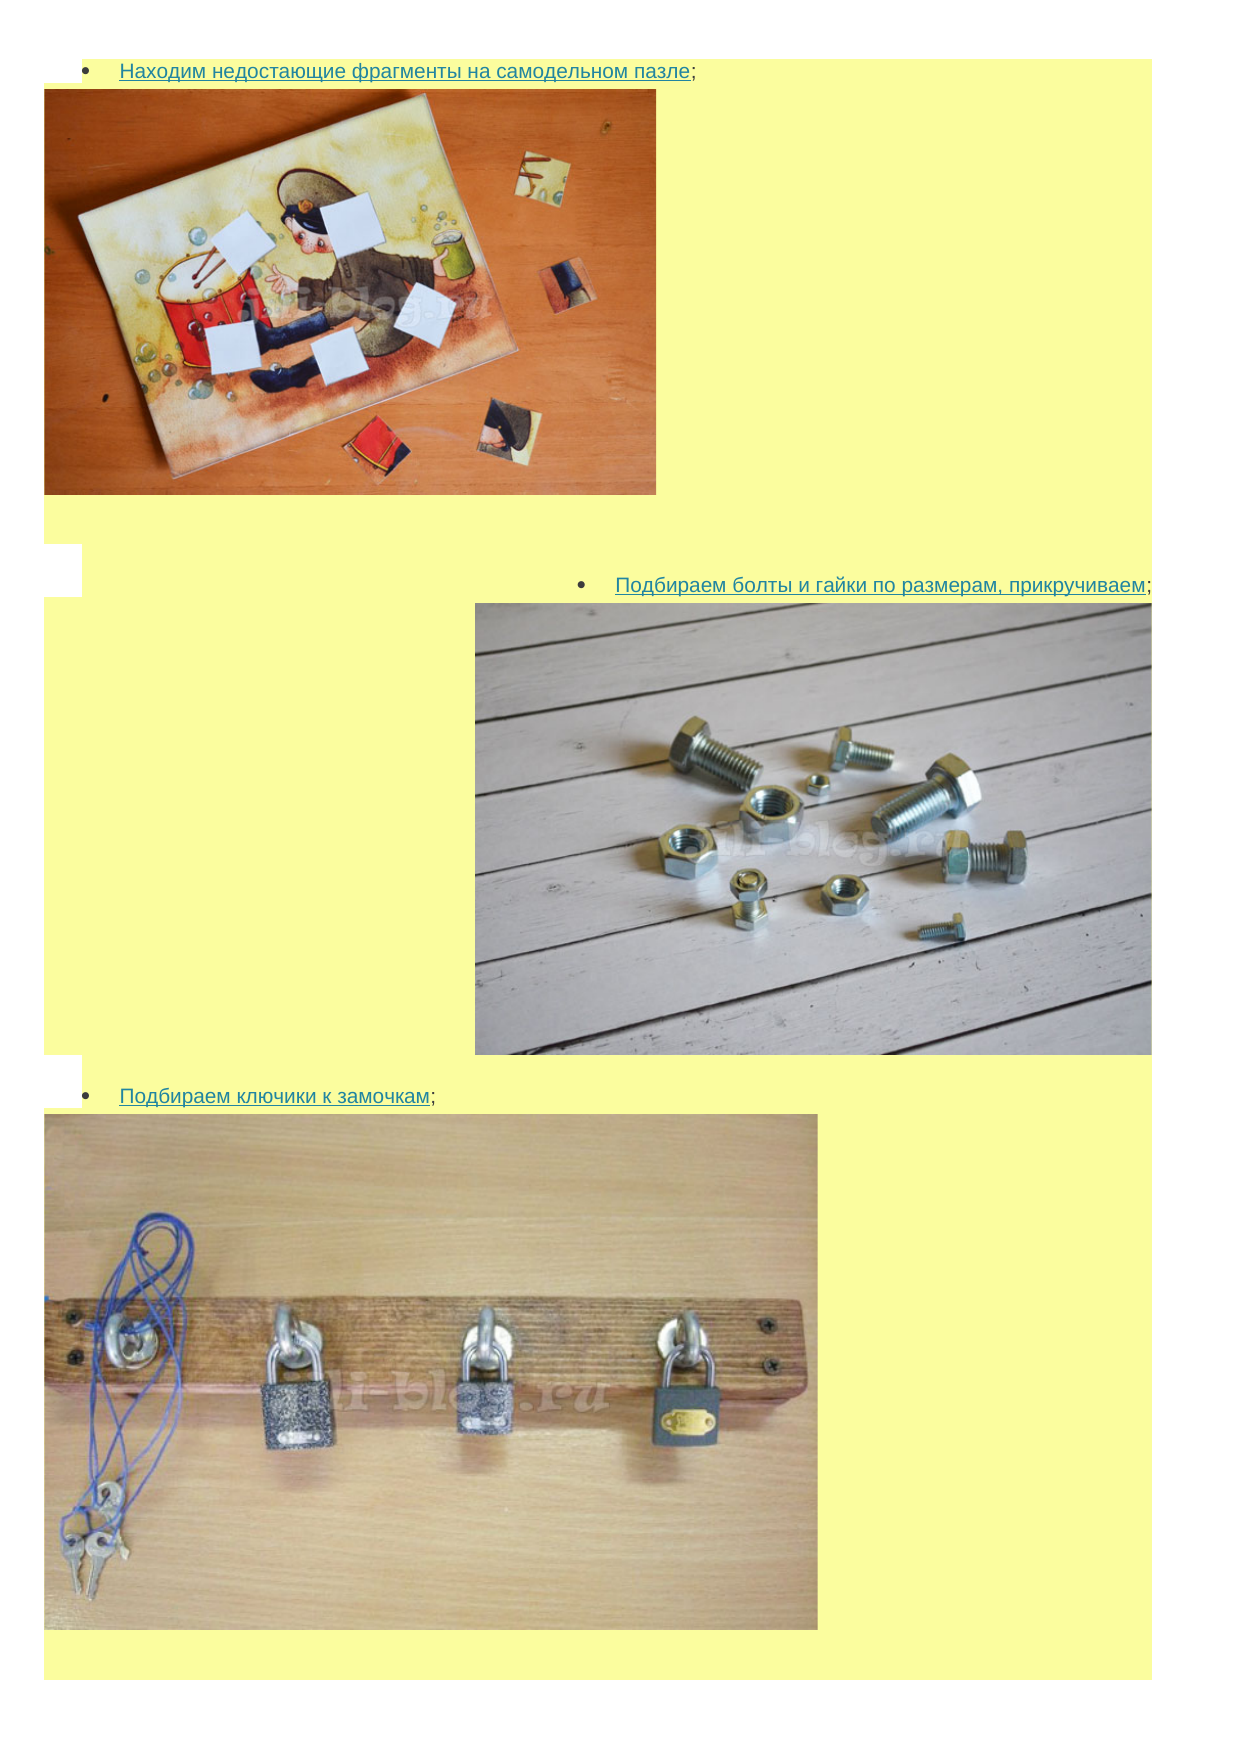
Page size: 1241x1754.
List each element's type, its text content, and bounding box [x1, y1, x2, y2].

list Подбираем ключики к замочкам; [82, 1084, 1152, 1108]
list Подбираем болты и гайки по размерам, прикручиваем; [82, 573, 1152, 597]
picture [44, 1114, 818, 1630]
picture [44, 89, 657, 495]
picture [475, 603, 1152, 1055]
list Находим недостающие фрагменты на самодельном пазле; [82, 59, 1152, 83]
